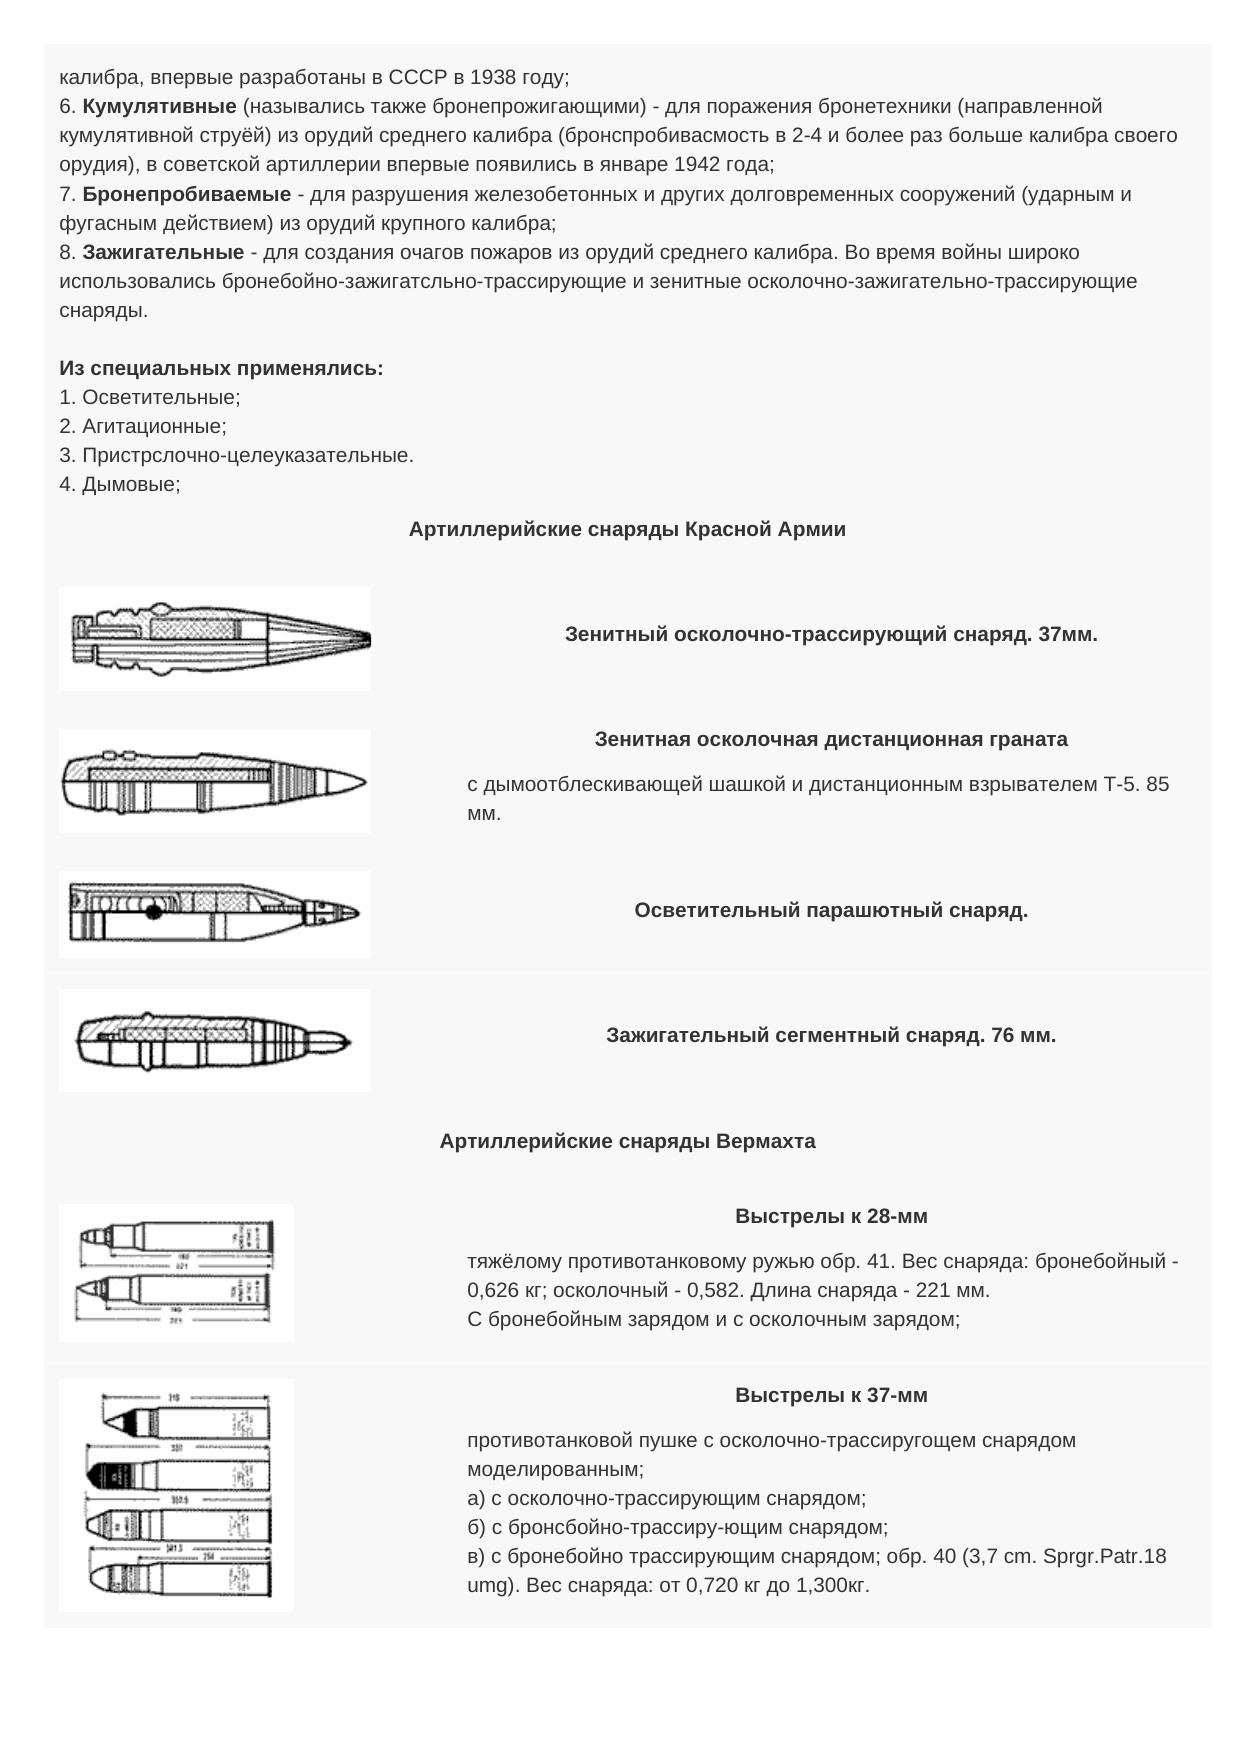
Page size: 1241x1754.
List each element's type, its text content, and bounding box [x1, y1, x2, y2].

table_cell Выстрелы к 28-мм тяжёлому противотанковому ружью обр. 41. Вес снаряда: бронебойный - 0,626 кг; осколочный - 0,582. Длина снаряда - 221 мм. С бронебойным зарядом и с осколочным зарядом; [451, 1184, 1212, 1362]
table_cell [44, 1363, 451, 1628]
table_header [44, 44, 1212, 572]
picture [59, 1204, 294, 1342]
picture [59, 871, 372, 958]
table_cell [44, 572, 451, 706]
table_cell Артиллерийские снаряды Вермахта [44, 1108, 1212, 1184]
picture [59, 989, 372, 1092]
table_cell [44, 974, 451, 1108]
table_cell Осветительный парашютный снаряд. [451, 856, 1212, 973]
table_cell [44, 1184, 451, 1362]
table_cell [44, 856, 451, 973]
table_cell [44, 706, 451, 856]
table_cell Выстрелы к 37-мм противотанковой пушке с осколочно-трассиругощем снарядом моделированным; а) с осколочно-трассирующим снарядом; б) с бронсбойно-трассиру-ющим снарядом; в) с бронебойно трассирующим снарядом; обр. 40 (3,7 сm. Sprgr.Patr.18 umg). Вес снаряда: от 0,720 кг до 1,300кг. [451, 1363, 1212, 1628]
picture [59, 1379, 294, 1612]
picture [59, 587, 372, 691]
picture [59, 729, 372, 833]
table_cell Зенитная осколочная дистанционная граната с дымоотблескивающей шашкой и дистанционным взрывателем Т-5. 85 мм. [451, 706, 1212, 856]
table_cell Зенитный осколочно-трассирующий снаряд. 37мм. [451, 572, 1212, 706]
table_cell Зажигательный сегментный снаряд. 76 мм. [451, 974, 1212, 1108]
